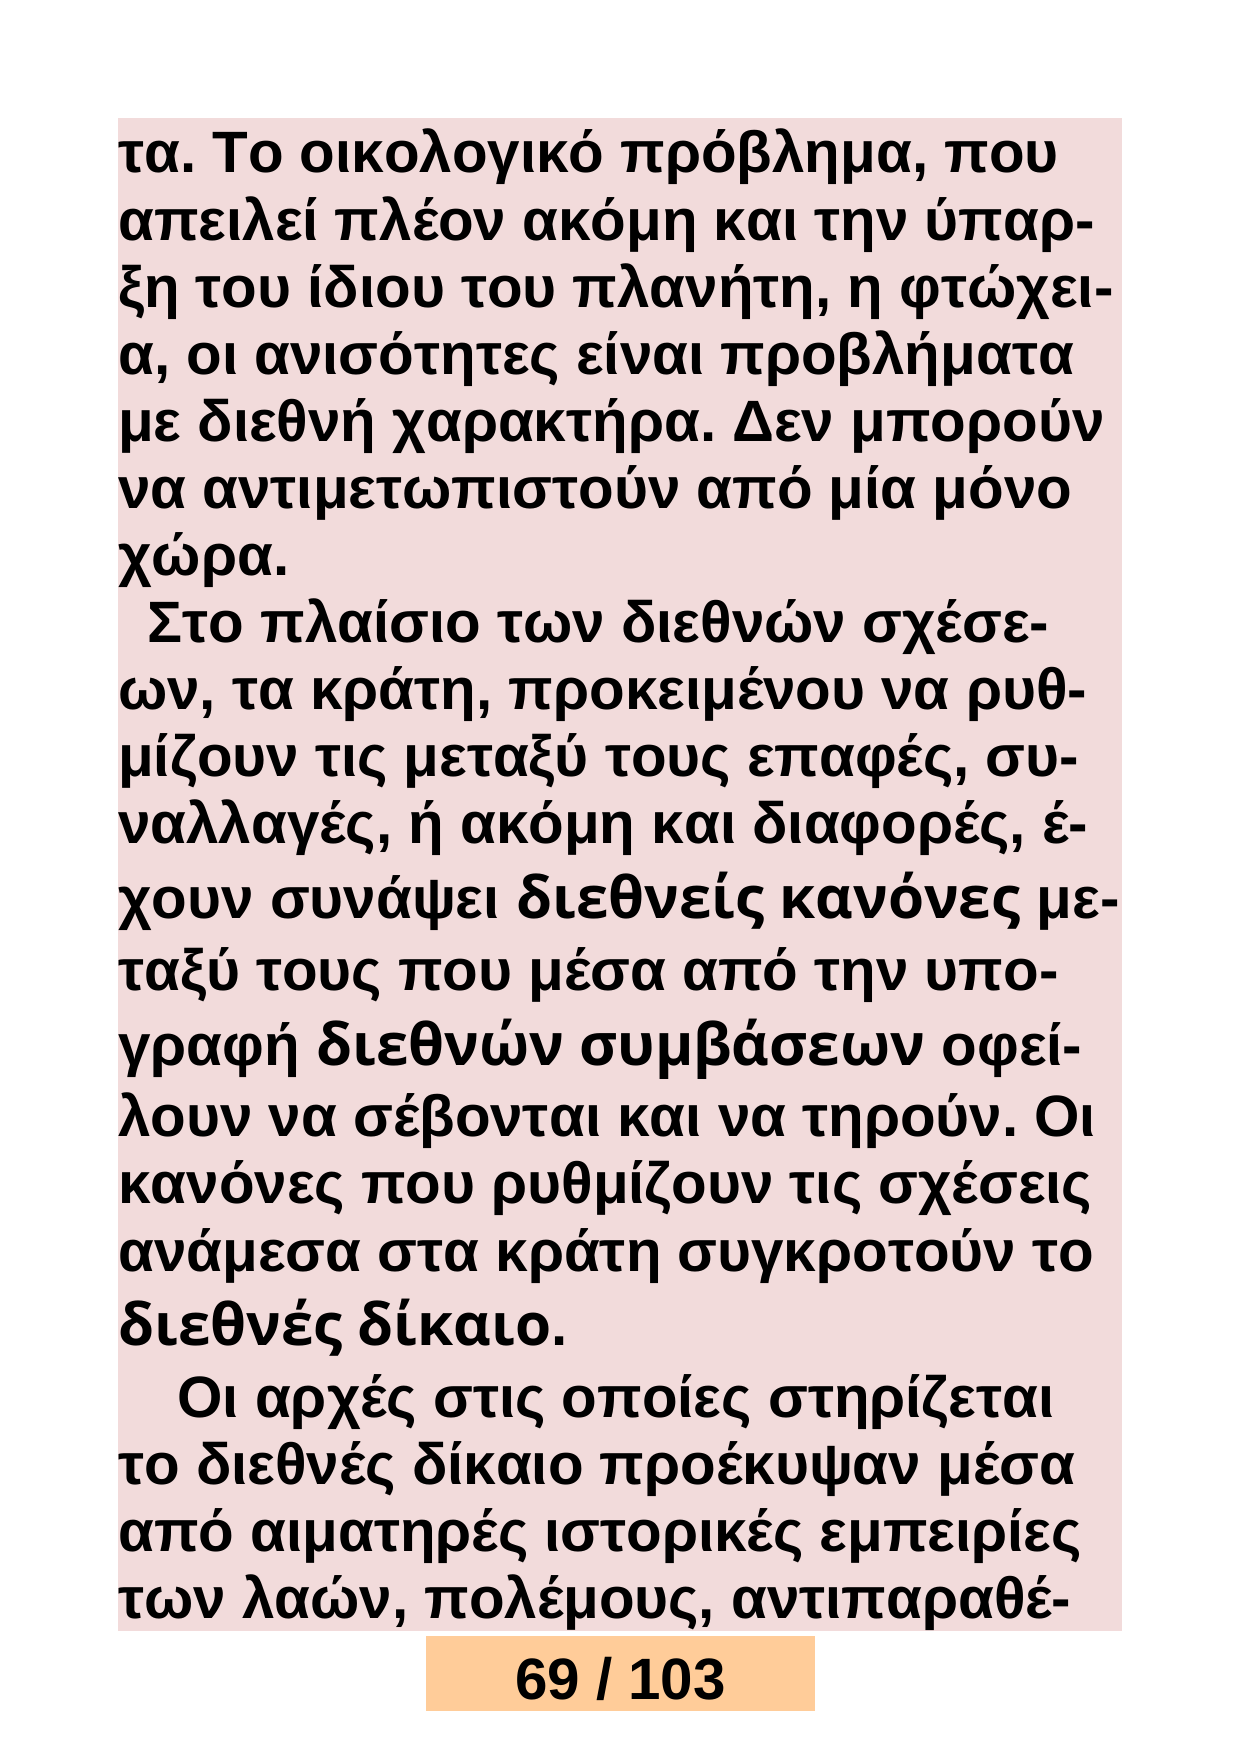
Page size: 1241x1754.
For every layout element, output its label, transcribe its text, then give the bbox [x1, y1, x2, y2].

text Στο πλαίσιο των διεθνών σχέσε-ων, τα κράτη, προκειμένου να ρυθ-μίζουν τις μεταξύ τους επαφές, συ-ναλλαγές, ή ακόμη και διαφορές, έ-χουν συνάψει διεθνείς κανόνες με-ταξύ τους που μέσα από την υπο-γραφή διεθνών συμβάσεων οφεί-λουν να σέβονται και να τηρούν. Οι κανόνες που ρυθμίζουν τις σχέσεις ανάμεσα στα κράτη συγκροτούν το διεθνές δίκαιο. [118, 588, 1122, 1363]
text τα. Το οικολογικό πρόβλημα, που απειλεί πλέον ακόμη και την ύπαρ-ξη του ίδιου του πλανήτη, η φτώχει-α, οι ανισότητες είναι προβλήματα με διεθνή χαρακτήρα. Δεν μπορούν να αντιμετωπιστούν από μία μόνο χώρα. [118, 118, 1122, 588]
text Οι αρχές στις οποίες στηρίζεται το διεθνές δίκαιο προέκυψαν μέσα από αιματηρές ιστορικές εμπειρίες των λαών, πολέμους, αντιπαραθέ- [118, 1363, 1122, 1631]
